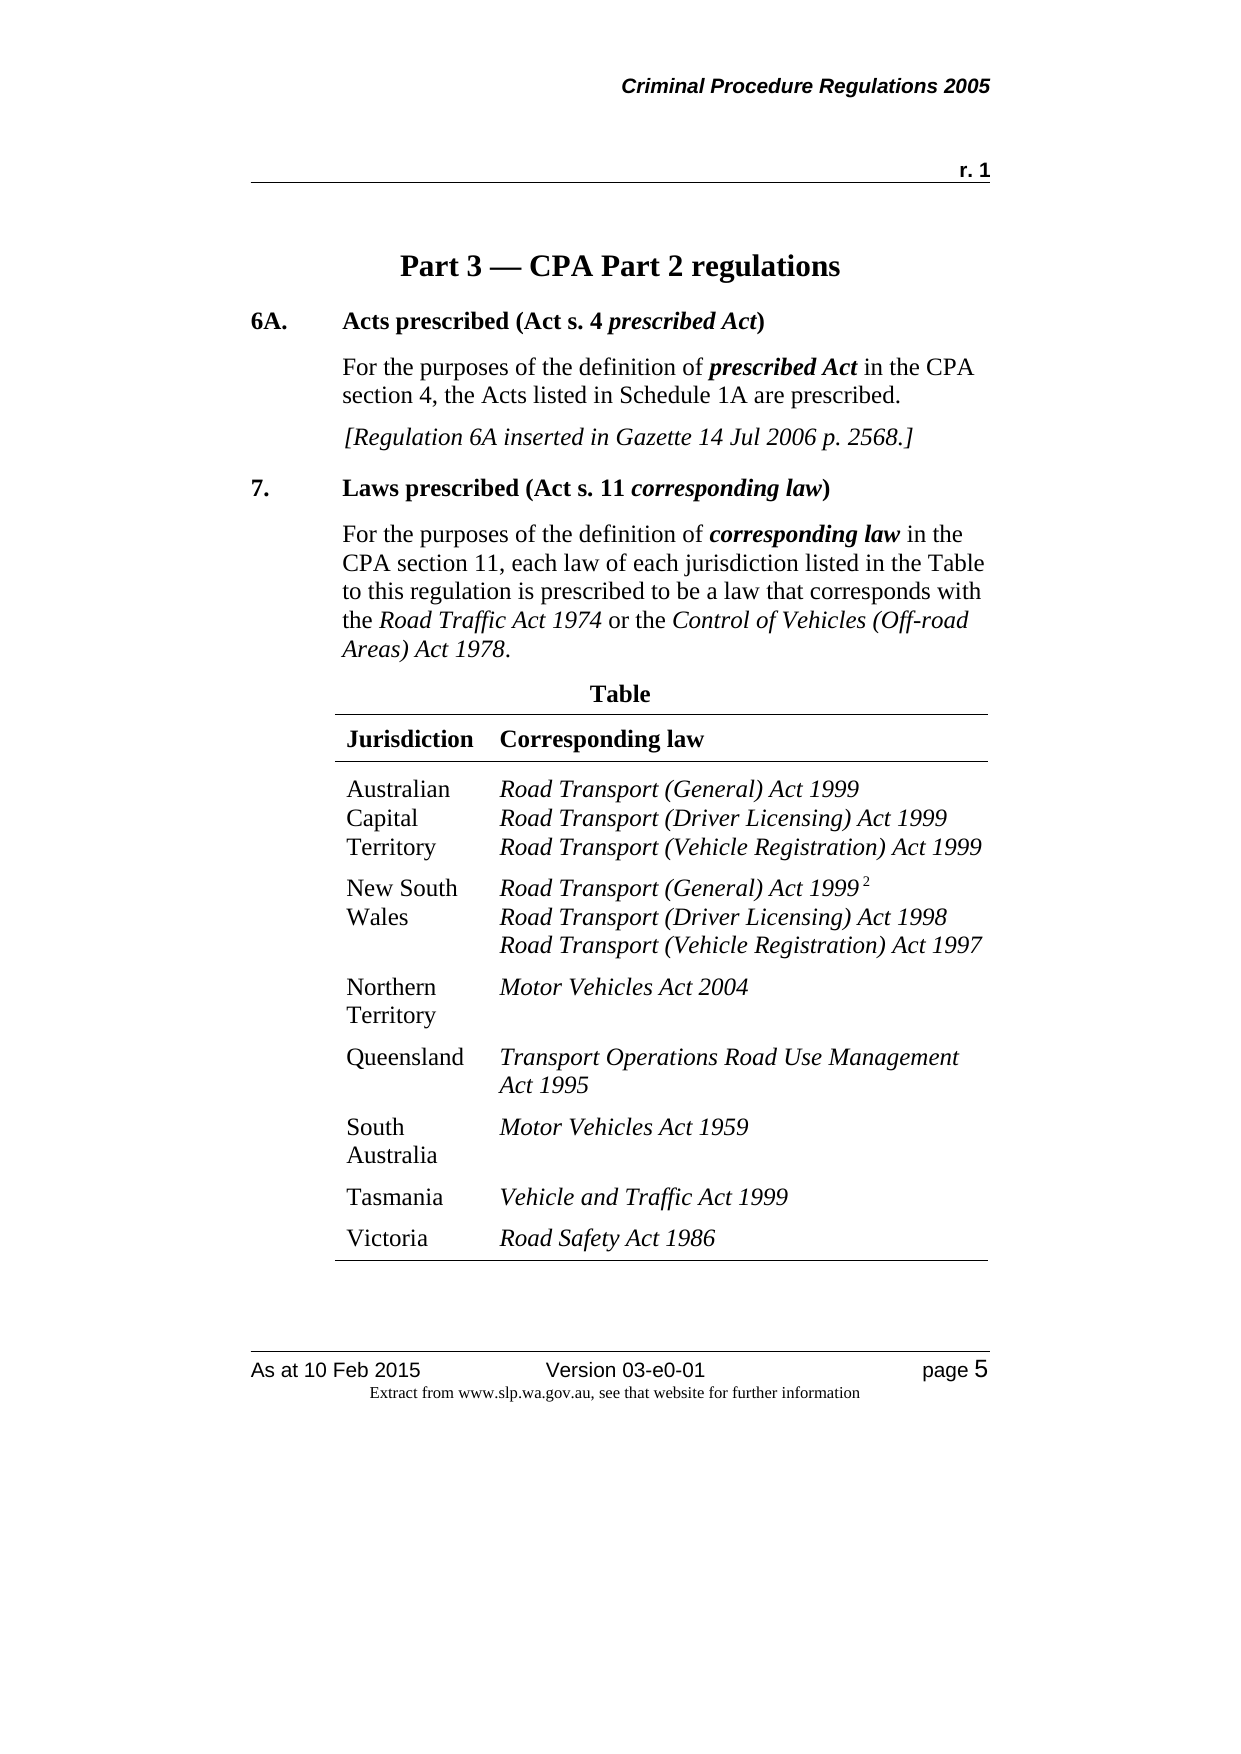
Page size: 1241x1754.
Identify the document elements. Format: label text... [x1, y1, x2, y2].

table_cell Vehicle and Traffic Act 1999 [488, 1169, 988, 1211]
subtitle 6A. Acts prescribed (Act s. 4 prescribed Act) [251, 306, 990, 335]
table_cell Road Safety Act 1986 [488, 1211, 988, 1260]
table_cell [335, 861, 488, 959]
table_cell Road Transport (General) Act 1999 2 Road Transport (Driver Licensing) Act 1998 Road Transport (Vehicle Registration) Act 1997 [488, 861, 988, 959]
table_header Corresponding law [488, 715, 988, 761]
table_cell [335, 762, 488, 861]
text [Regulation 6A inserted in Gazette 14 Jul 2006 p. 2568.] [251, 422, 990, 451]
table_cell [335, 1029, 488, 1099]
table_cell Road Transport (General) Act 1999 Road Transport (Driver Licensing) Act 1999 Road Transport (Vehicle Registration) Act 1999 [488, 762, 988, 861]
table_cell [335, 1099, 488, 1169]
table_cell Motor Vehicles Act 2004 [488, 959, 988, 1029]
text For the purposes of the definition of corresponding law in the CPA section 11, each law of each jurisdiction listed in the Table to this regulation is prescribed to be a law that corresponds with the Road Traffic Act 1974 or the Control of Vehicles (Off-road Areas) Act 1978. [251, 519, 990, 663]
table_cell [335, 1169, 488, 1211]
subtitle Part 3 — CPA Part 2 regulations [251, 247, 990, 283]
subtitle Table [251, 679, 990, 708]
table_cell Transport Use Management Act 1995 [488, 1029, 988, 1099]
table_cell [335, 959, 488, 1029]
table_cell Motor Vehicles Act 1959 [488, 1099, 988, 1169]
table_header Jurisdiction [335, 715, 488, 761]
text For the purposes of the definition of prescribed Act in the CPA section 4, the Acts listed in Schedule 1A are prescribed. [251, 352, 990, 409]
table_cell [335, 1211, 488, 1260]
subtitle 7. Laws prescribed (Act s. 11 corresponding law) [251, 473, 990, 502]
